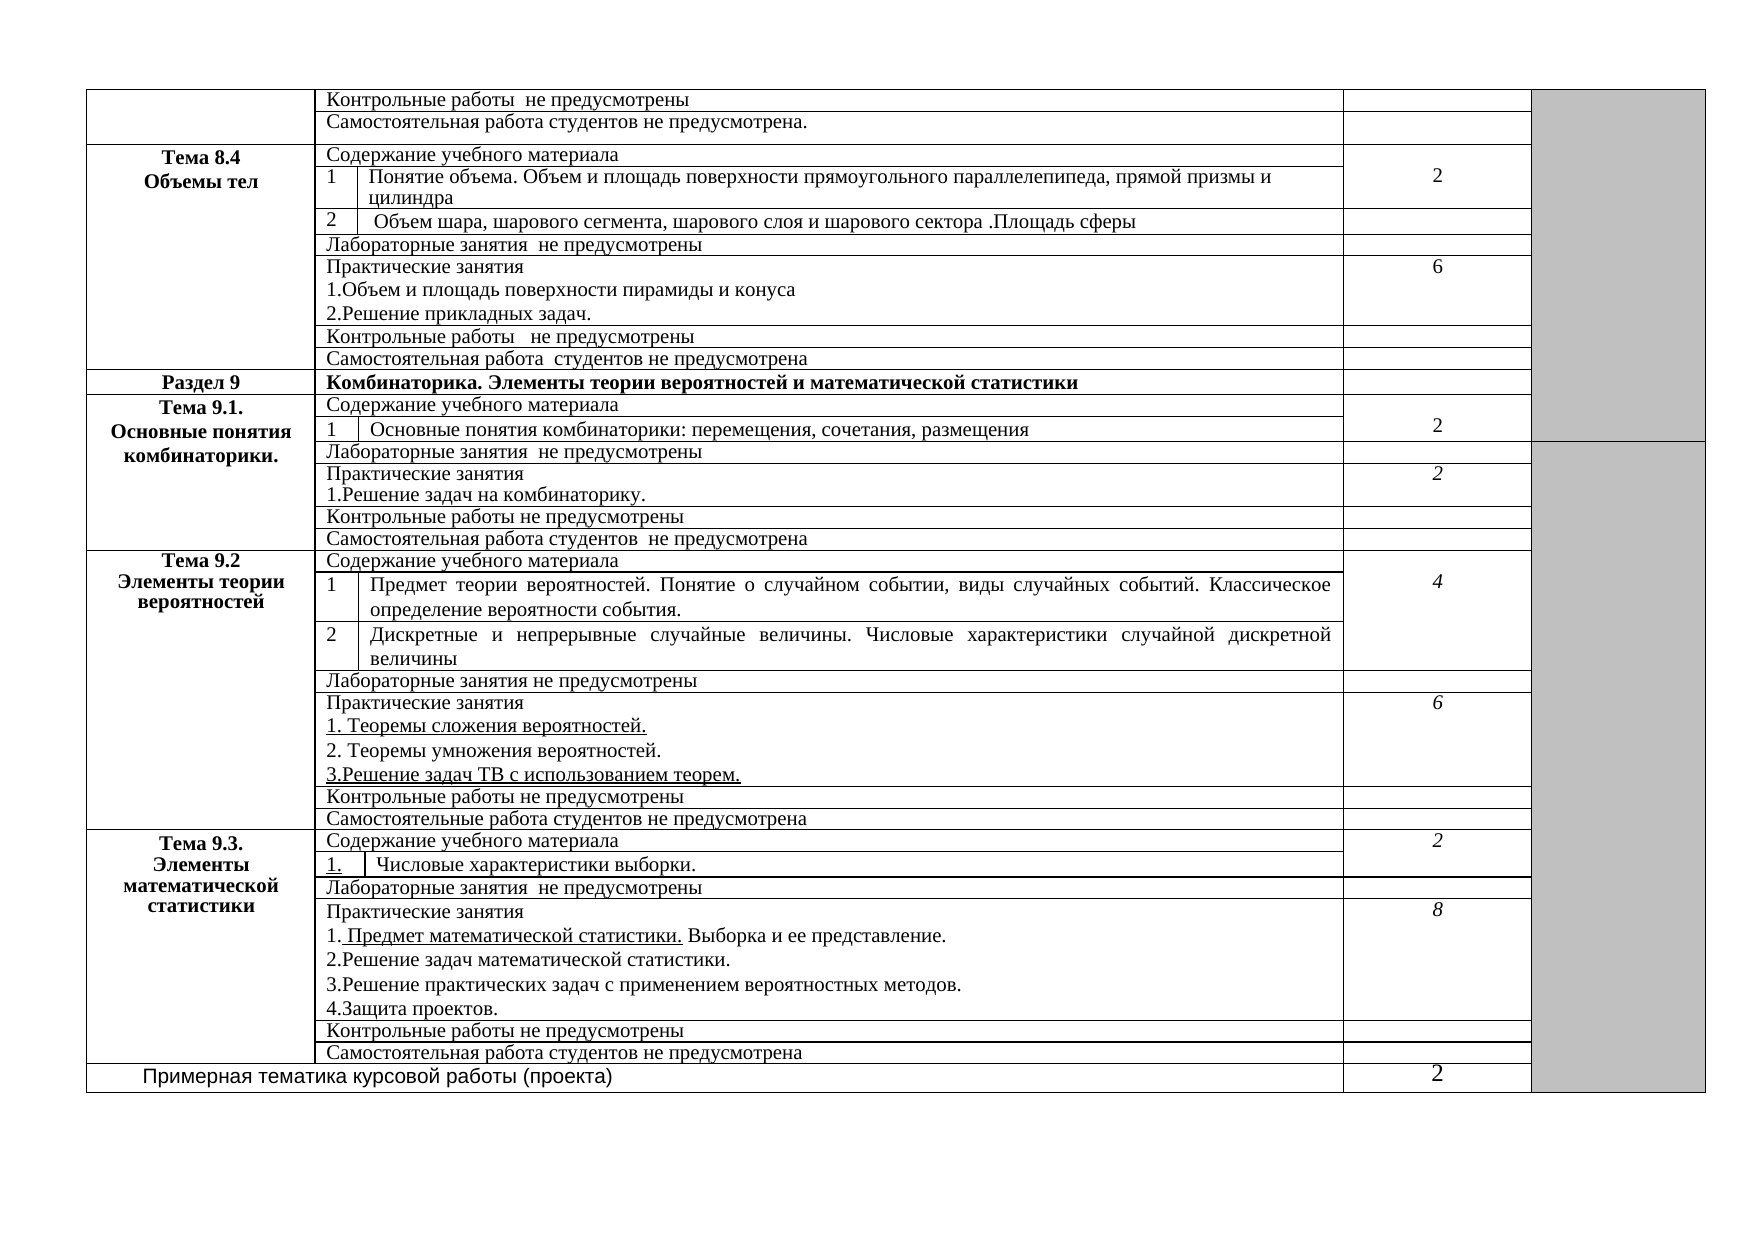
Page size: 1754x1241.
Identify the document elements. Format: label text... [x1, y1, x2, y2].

table_cell Раздел 9 [87, 370, 314, 394]
table_cell [1532, 442, 1705, 1092]
table_cell Контрольные работы не предусмотрены [316, 90, 1343, 111]
table_cell Числовые характеристики выборки. [366, 852, 1343, 876]
table_cell [1344, 209, 1531, 233]
table_cell [1344, 529, 1531, 549]
table_cell 2 [1344, 1064, 1531, 1092]
table_cell Объем шара, шарового сегмента, шарового слоя и шарового сектора .Площадь сферы [358, 209, 1343, 233]
table_cell Самостоятельные работа студентов не предусмотрена [316, 809, 1343, 829]
table_cell Самостоятельная работа студентов не предусмотрена [316, 348, 1343, 369]
table_cell Понятие объема. Объем и площадь поверхности прямоугольного параллелепипеда, прямой призмы и цилиндра [358, 167, 1343, 208]
table_cell 2 [1344, 464, 1531, 506]
table_cell [1344, 878, 1531, 898]
table_cell 2 [1344, 830, 1531, 876]
table_cell Содержание учебного материала [316, 830, 1343, 851]
table_cell Тема 9.3. Элементы математической статистики [87, 830, 314, 1063]
table_cell Основные понятия комбинаторики: перемещения, сочетания, размещения [359, 417, 1343, 441]
table_cell 2 [316, 209, 357, 233]
table_cell 4 [1344, 551, 1531, 670]
table_cell Тема 9.1. Основные понятия комбинаторики. [87, 395, 314, 549]
table_cell Тема 9.2 Элементы теории вероятностей [87, 551, 314, 829]
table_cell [87, 1064, 1343, 1092]
table_cell Лабораторные занятия не предусмотрены [316, 235, 1343, 255]
table_cell 6 [1344, 693, 1531, 786]
table_cell [1344, 1021, 1531, 1041]
table_cell 1 [316, 417, 358, 441]
table_cell [1344, 442, 1531, 463]
table_cell 1 [316, 573, 358, 621]
table_cell 6 [1344, 256, 1531, 325]
table_cell Предмет теории вероятностей. Понятие о случайном событии, виды случайных событий. Классическое определение вероятности события. [359, 573, 1343, 621]
table_cell 2 [1344, 145, 1531, 208]
table_cell 2 [1344, 395, 1531, 441]
table_cell [1344, 90, 1531, 111]
table_cell Содержание учебного материала [316, 145, 1343, 166]
table_cell [1344, 370, 1531, 394]
table_cell Самостоятельная работа студентов не предусмотрена [316, 529, 1343, 549]
table_cell [1344, 809, 1531, 829]
table_cell Лабораторные занятия не предусмотрены [316, 442, 1343, 463]
table_cell Дискретные и непрерывные случайные величины. Числовые характеристики случайной дискретной величины [359, 622, 1343, 670]
table_cell Контрольные работы не предусмотрены [316, 1021, 1343, 1041]
table_cell [1344, 348, 1531, 369]
table_cell Содержание учебного материала [316, 395, 1343, 416]
table_cell 1 [316, 167, 357, 208]
table_cell [1344, 326, 1531, 347]
table_cell [1344, 1043, 1531, 1063]
table_cell [1344, 787, 1531, 807]
table_cell Практические занятия 1.Объем и площадь поверхности пирамиды и конуса 2.Решение прикладных задач. [316, 256, 1343, 325]
table_cell [1344, 235, 1531, 255]
table_cell 1. [316, 852, 364, 876]
table_cell 2 [316, 622, 358, 670]
table_cell Контрольные работы не предусмотрены [316, 326, 1343, 347]
table_cell Практические занятия 1. Предмет математической статистики. Выборка и ее представление. 2.Решение задач математической статистики. 3.Решение практических задач с применением вероятностных методов. 4.Защита проектов. [316, 899, 1343, 1019]
table_cell Лабораторные занятия не предусмотрены [316, 671, 1343, 692]
table_cell Практические занятия 1. Теоремы сложения вероятностей. 2. Теоремы умножения вероятностей. 3.Решение задач ТВ с использованием теорем. [316, 693, 1343, 786]
table_cell Лабораторные занятия не предусмотрены [316, 878, 1343, 898]
table_cell [1344, 507, 1531, 528]
table_cell Контрольные работы не предусмотрены [316, 507, 1343, 528]
table_cell Контрольные работы не предусмотрены [316, 787, 1343, 807]
table_cell Тема 8.4 Объемы тел [87, 145, 314, 369]
table_cell 8 [1344, 899, 1531, 1019]
table_cell Самостоятельная работа студентов не предусмотрена. [316, 112, 1343, 144]
table_cell Самостоятельная работа студентов не предусмотрена [316, 1043, 1343, 1063]
table_cell [1344, 112, 1531, 144]
table_cell Практические занятия 1.Решение задач на комбинаторику. [316, 464, 1343, 506]
table_cell Комбинаторика. Элементы теории вероятностей и математической статистики [316, 370, 1343, 394]
table_cell Содержание учебного материала [316, 551, 1343, 571]
table_cell [1344, 671, 1531, 692]
